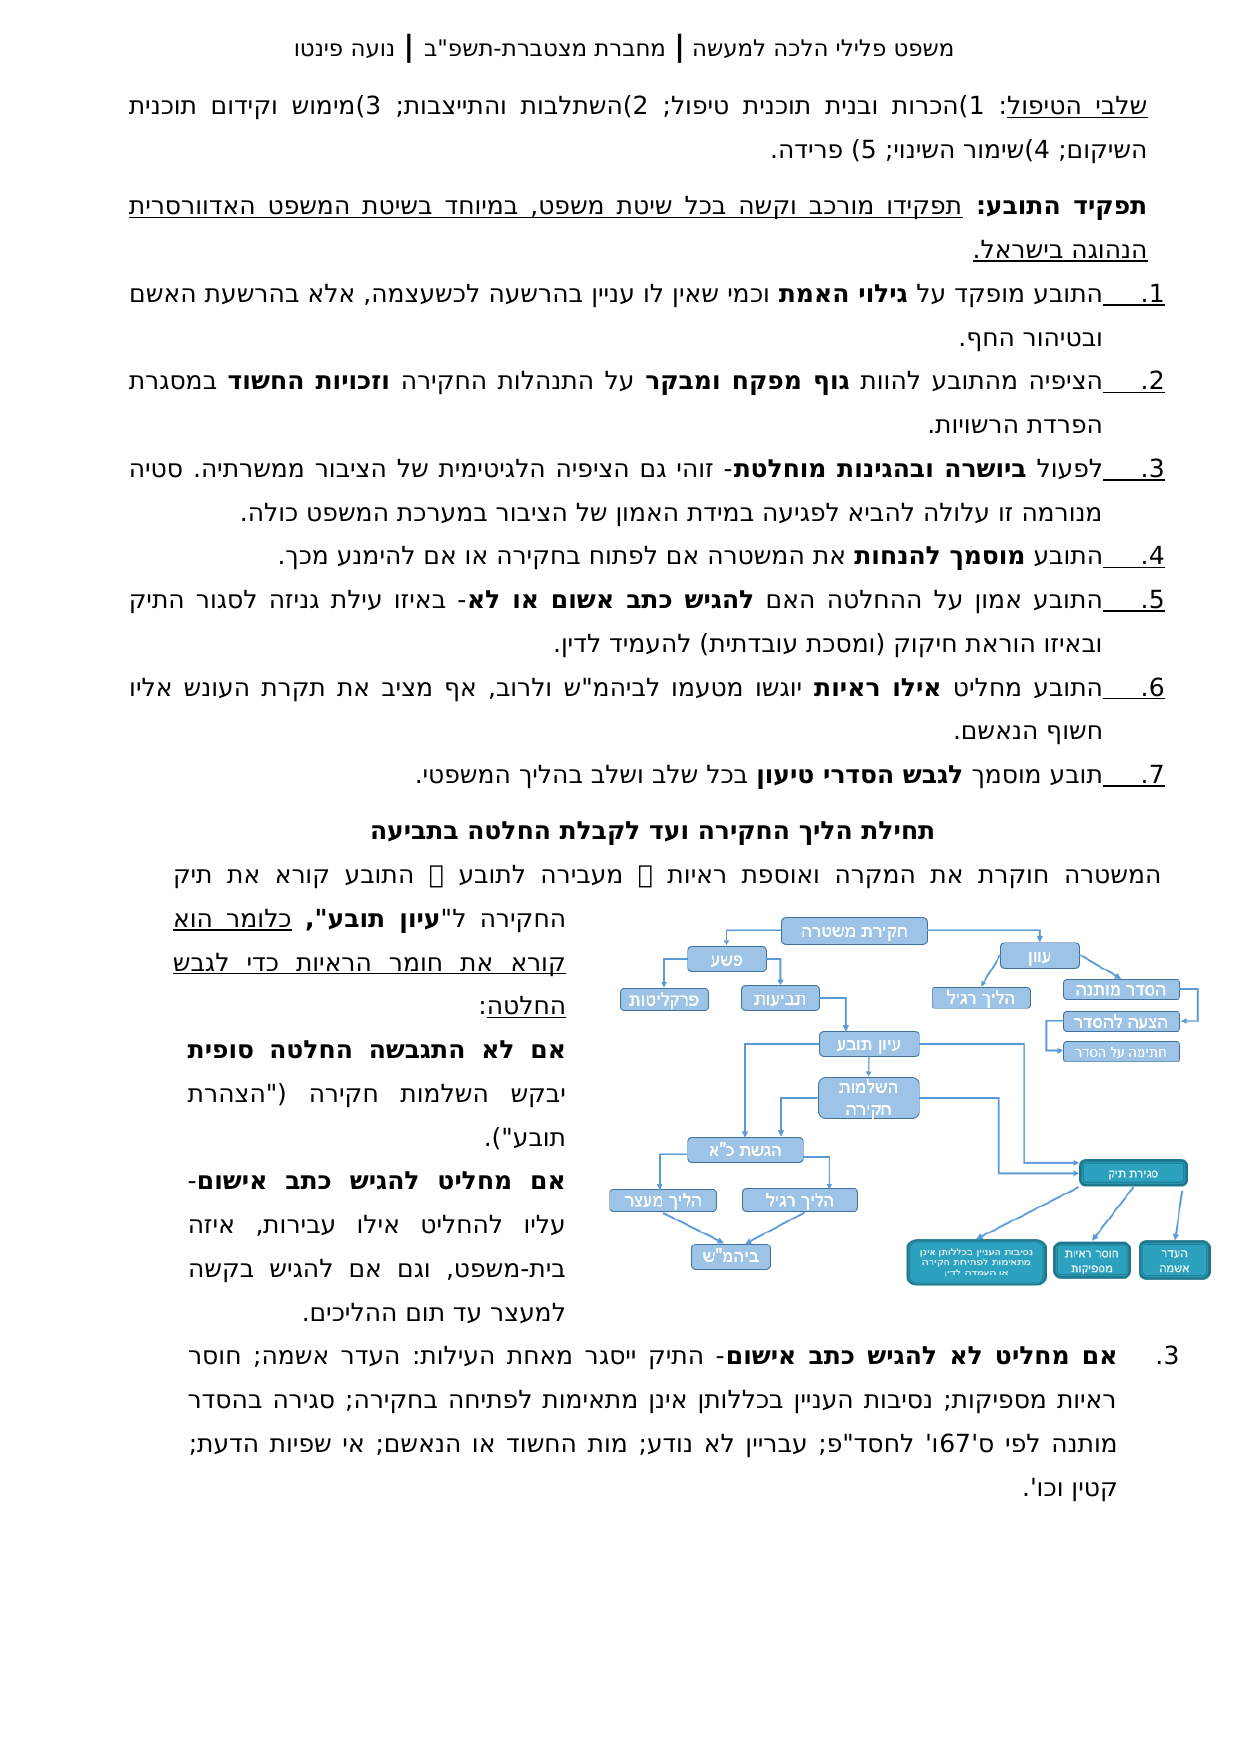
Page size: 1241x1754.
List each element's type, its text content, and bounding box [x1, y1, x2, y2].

text המשטרה חוקרת את המקרה ואוספת ראיות מעבירה לתובע התובע קורא את תיק החקירה ל"עיון תובע", כלומר הוא קורא את חומר הראיות כדי לגבש החלטה: [173, 860, 1162, 1021]
list אם לא התגבשה החלטה סופית יבקש השלמות חקירה ("הצהרת תובע"). [187, 1035, 584, 1152]
picture [584, 891, 1217, 1302]
list אם מחליט לא להגיש כתב אישום- התיק ייסגר מאחת העילות: העדר אשמה; חוסר ראיות מספיקות; נסיבות העניין בכללותן אינן מתאימות לפתיחה בחקירה; סגירה בהסדר מותנה לפי ס'67ו' לחסד"פ; עבריין לא נודע; מות החשוד או הנאשם; אי שפיות הדעת; קטין וכו'. [187, 1342, 1155, 1502]
list התובע מחליט אילו ראיות יוגשו מטעמו לביהמ"ש ולרוב, אף מציב את תקרת העונש אליו חשוף הנאשם. [128, 673, 1141, 746]
list הציפיה מהתובע להוות גוף מפקח ומבקר על התנהלות החקירה וזכויות החשוד במסגרת הפרדת הרשויות. [128, 367, 1141, 439]
text תפקיד התובע: תפקידו מורכב וקשה בכל שיטת משפט, במיוחד בשיטת המשפט האדוורסרית הנהוגה בישראל. [128, 192, 1147, 264]
list התובע מופקד על גילוי האמת וכמי שאין לו עניין בהרשעה לכשעצמה, אלא בהרשעת האשם ובטיהור החף. [128, 279, 1141, 352]
list תובע מוסמך לגבש הסדרי טיעון בכל שלב ושלב בהליך המשפטי. [128, 760, 1141, 789]
list התובע מוסמך להנחות את המשטרה אם לפתוח בחקירה או אם להימנע מכך. [128, 542, 1141, 571]
text תחילת הליך החקירה ועד לקבלת החלטה בתביעה [187, 817, 1118, 846]
list התובע אמון על ההחלטה האם להגיש כתב אשום או לא- באיזו עילת גניזה לסגור התיק ובאיזו הוראת חיקוק (ומסכת עובדתית) להעמיד לדין. [128, 585, 1141, 658]
text שלבי הטיפול: 1)הכרות ובנית תוכנית טיפול; 2)השתלבות והתייצבות; 3)מימוש וקידום תוכנית השיקום; 4)שימור השינוי; 5) פרידה. [128, 92, 1147, 164]
list אם מחליט להגיש כתב אישום- עליו להחליט אילו עבירות, איזה בית-משפט, וגם אם להגיש בקשה למעצר עד תום ההליכים. [187, 1167, 1155, 1327]
list לפעול ביושרה ובהגינות מוחלטת- זוהי גם הציפיה הלגיטימית של הציבור ממשרתיה. סטיה מנורמה זו עלולה להביא לפגיעה במידת האמון של הציבור במערכת המשפט כולה. [128, 454, 1141, 527]
